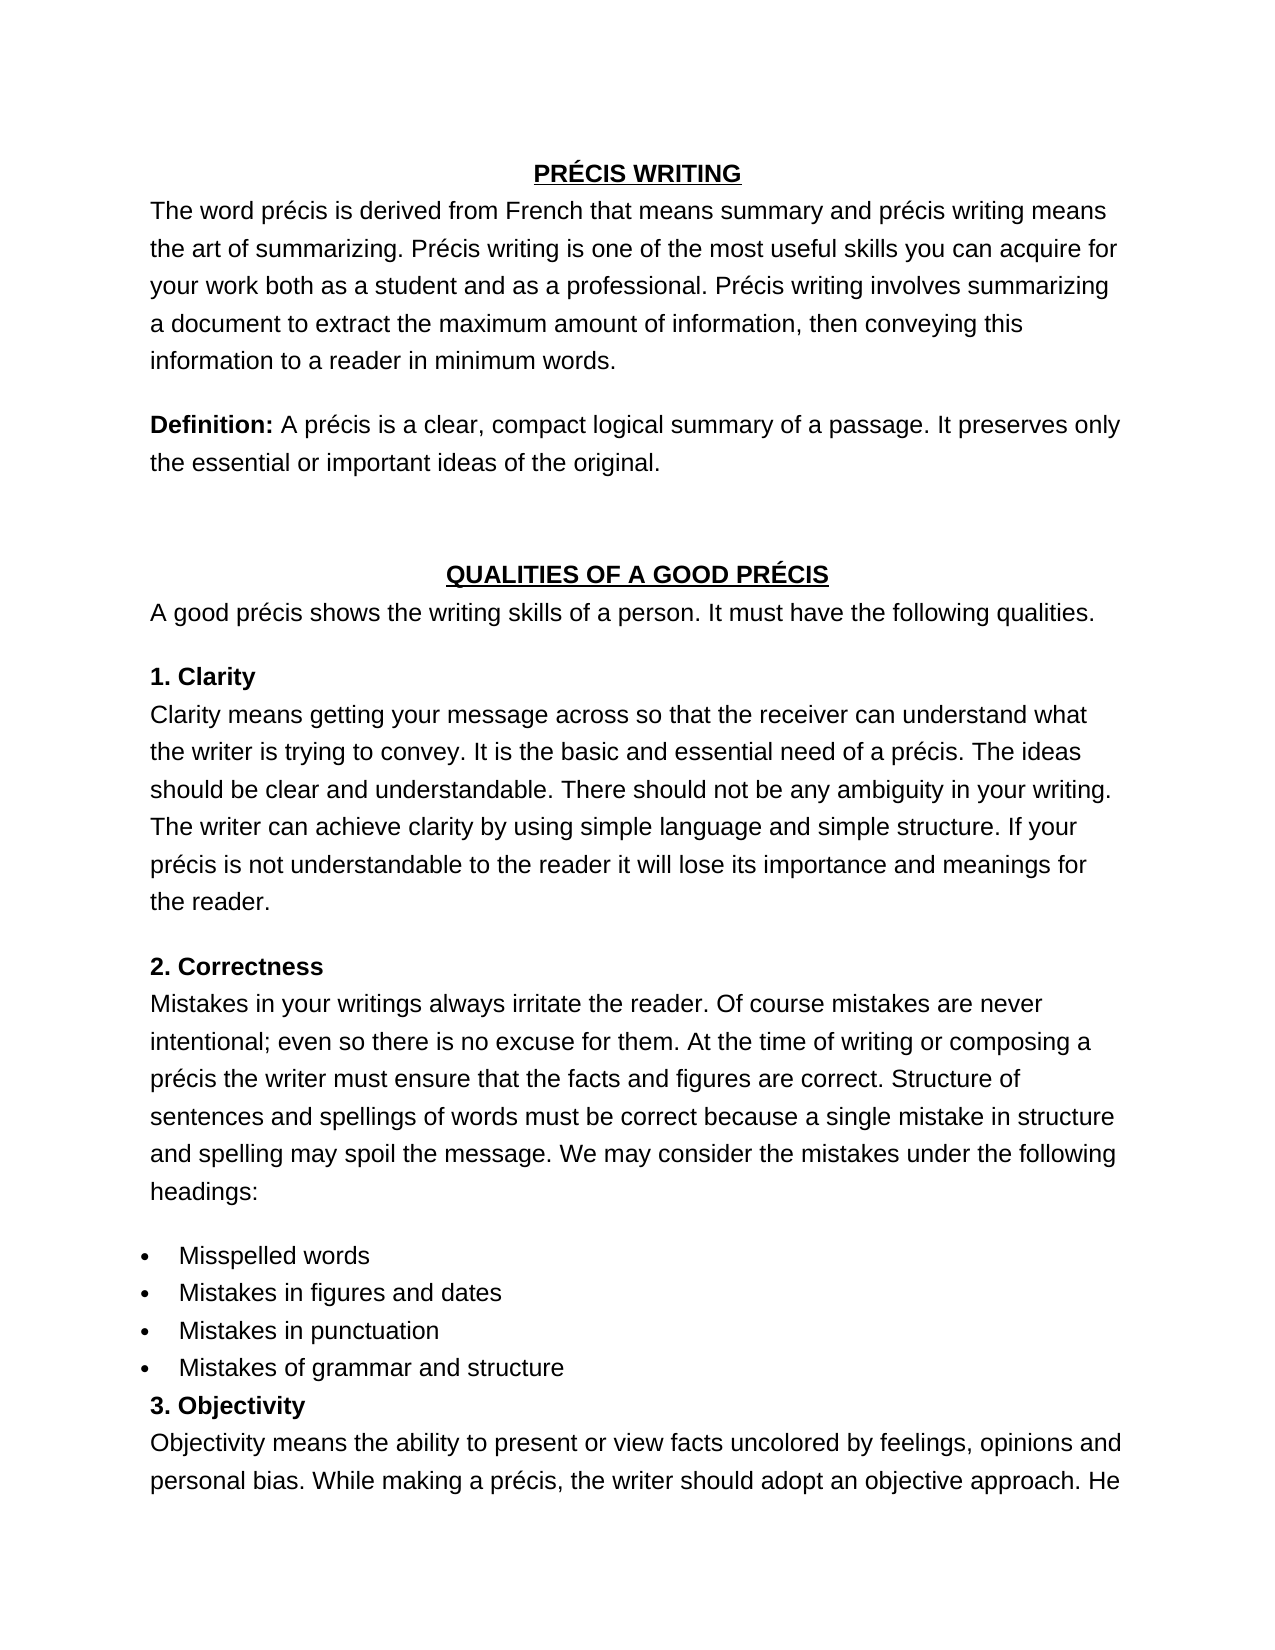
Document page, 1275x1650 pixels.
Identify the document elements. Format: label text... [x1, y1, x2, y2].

list Mistakes of grammar and structure [141, 1344, 1125, 1382]
text 1. Clarity [150, 653, 1125, 691]
list Mistakes in figures and dates [141, 1269, 1125, 1307]
text Mistakes in your writings always irritate the reader. Of course mistakes are never intentional; even so there is no excuse for them. At the time of writing or composing a précis the writer must ensure that the facts and figures are correct. Structure of sentences and spellings of words must be correct because a single mistake in structure and spelling may spoil the message. We may consider the mistakes under the following headings: [150, 980, 1125, 1205]
text Definition: A précis is a clear, compact logical summary of a passage. It preserves only the essential or important ideas of the original. [150, 402, 1125, 477]
text QUALITIES OF A GOOD PRÉCIS [150, 552, 1125, 589]
text 3. Objectivity [150, 1382, 1125, 1419]
text A good précis shows the writing skills of a person. It must have the following qualities. [150, 589, 1125, 627]
list Misspelled words [141, 1232, 1125, 1269]
text PRÉCIS WRITING [150, 150, 1125, 187]
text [150, 1419, 1125, 1494]
list Mistakes in punctuation [141, 1307, 1125, 1344]
text 2. Correctness [150, 943, 1125, 980]
text The word précis is derived from French that means summary and précis writing means the art of summarizing. Précis writing is one of the most useful skills you can acquire for your work both as a student and as a professional. Précis writing involves summarizing a document to extract the maximum amount of information, then conveying this information to a reader in minimum words. [150, 187, 1125, 375]
text Clarity means getting your message across so that the receiver can understand what the writer is trying to convey. It is the basic and essential need of a précis. The ideas should be clear and understandable. There should not be any ambiguity in your writing. The writer can achieve clarity by using simple language and simple structure. If your précis is not understandable to the reader it will lose its importance and meanings for the reader. [150, 691, 1125, 916]
